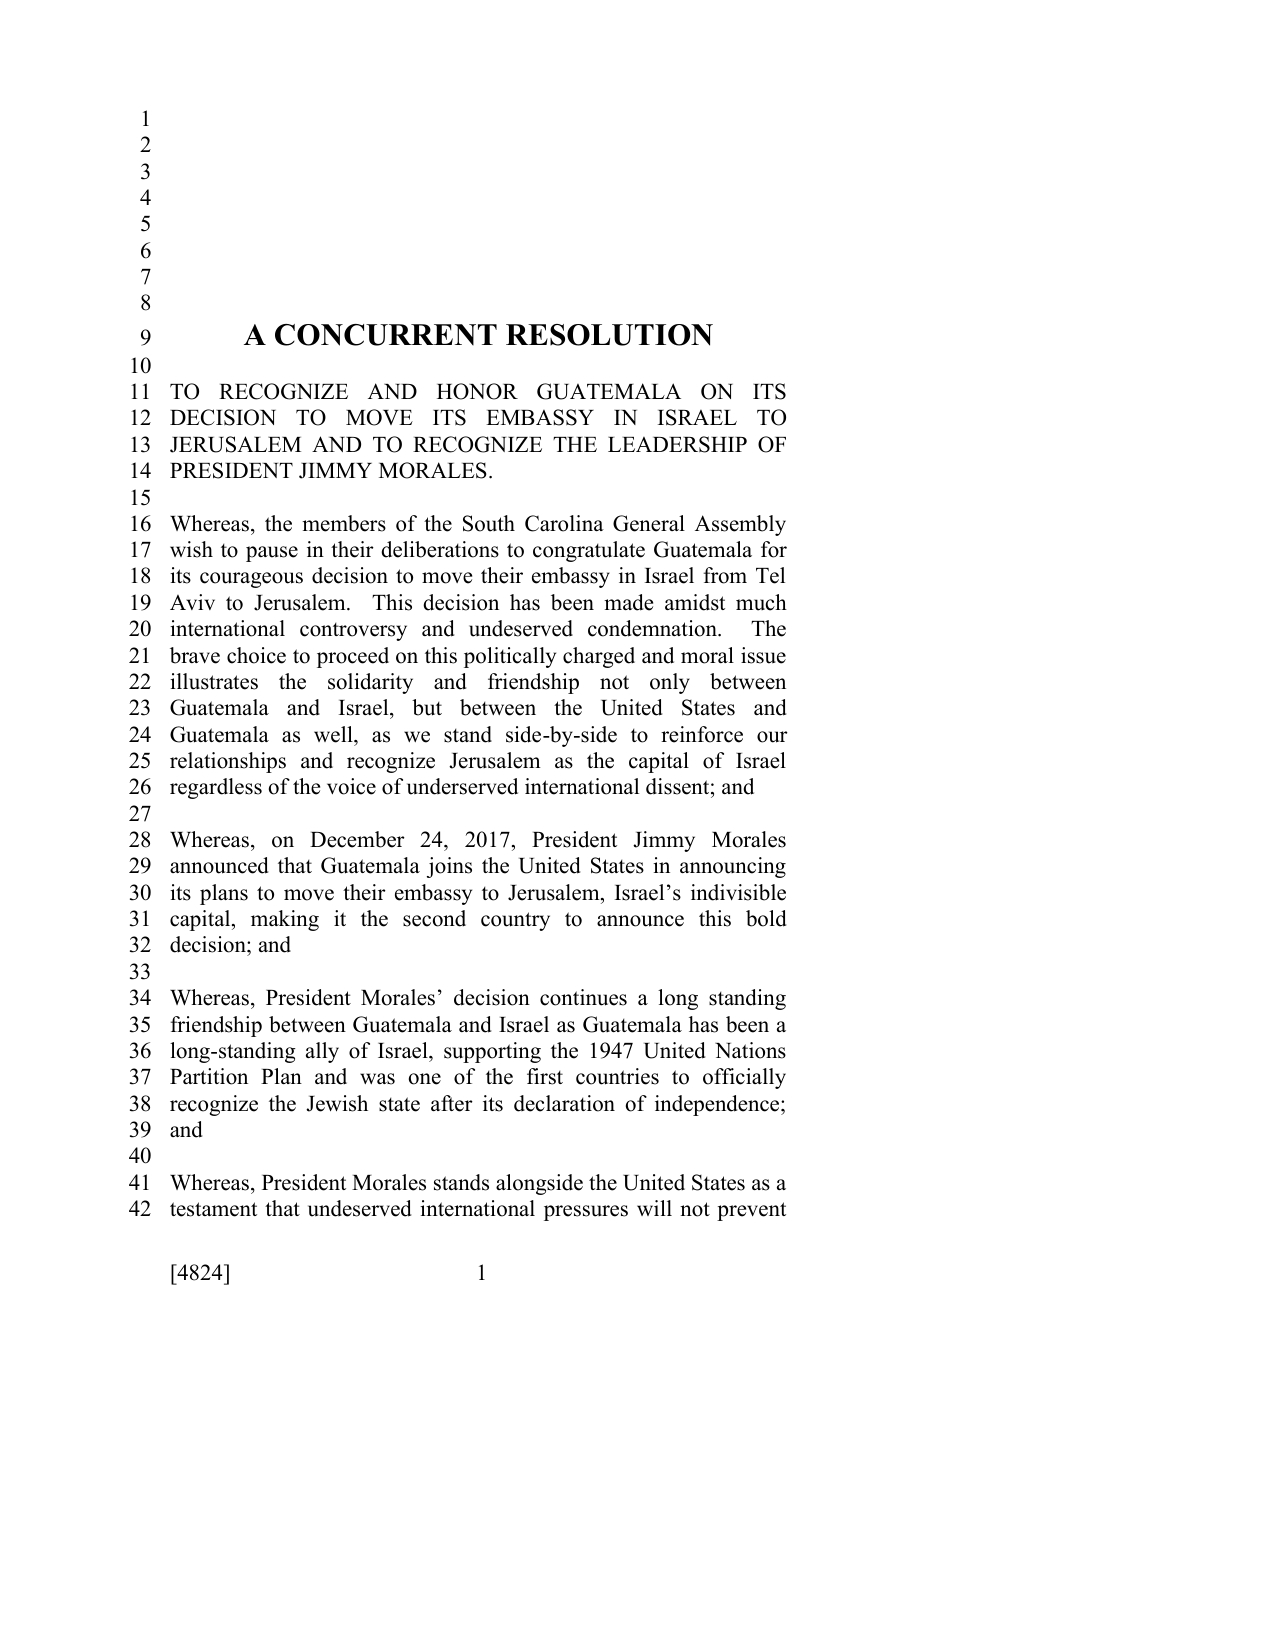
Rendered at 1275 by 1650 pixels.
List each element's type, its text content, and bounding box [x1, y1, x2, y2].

text Whereas, President Morales’ decision continues a long standing friendship between Guatemala and Israel as Guatemala has been a long-standing ally of Israel, supporting the 1947 United Nations Partition Plan and was one of the first countries to officially recognize the Jewish state after its declaration of independence; and [169, 984, 787, 1142]
text Whereas, the members of the South Carolina General Assembly wish to pause in their deliberations to congratulate Guatemala for its courageous decision to move their embassy in Israel from Tel Aviv to Jerusalem. This decision has been made amidst much international controversy and undeserved condemnation. The brave choice to proceed on this politically charged and moral issue illustrates the solidarity and friendship not only between Guatemala and Israel, but between the United States and Guatemala as well, as we stand side-by-side to reinforce our relationships and recognize Jerusalem as the capital of Israel regardless of the voice of underserved international dissent; and [169, 510, 787, 800]
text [169, 1169, 787, 1221]
text A CONCURRENT RESOLUTION [169, 316, 787, 352]
text TO RECOGNIZE AND HONOR GUATEMALA ON ITS DECISION TO MOVE ITS EMBASSY IN ISRAEL TO JERUSALEM AND TO RECOGNIZE THE LEADERSHIP OF PRESIDENT JIMMY MORALES. [169, 378, 787, 483]
text Whereas, on December 24, 2017, President Jimmy Morales announced that Guatemala joins the United States in announcing its plans to move their embassy to Jerusalem, Israel’s indivisible capital, making it the second country to announce this bold decision; and [169, 826, 787, 958]
